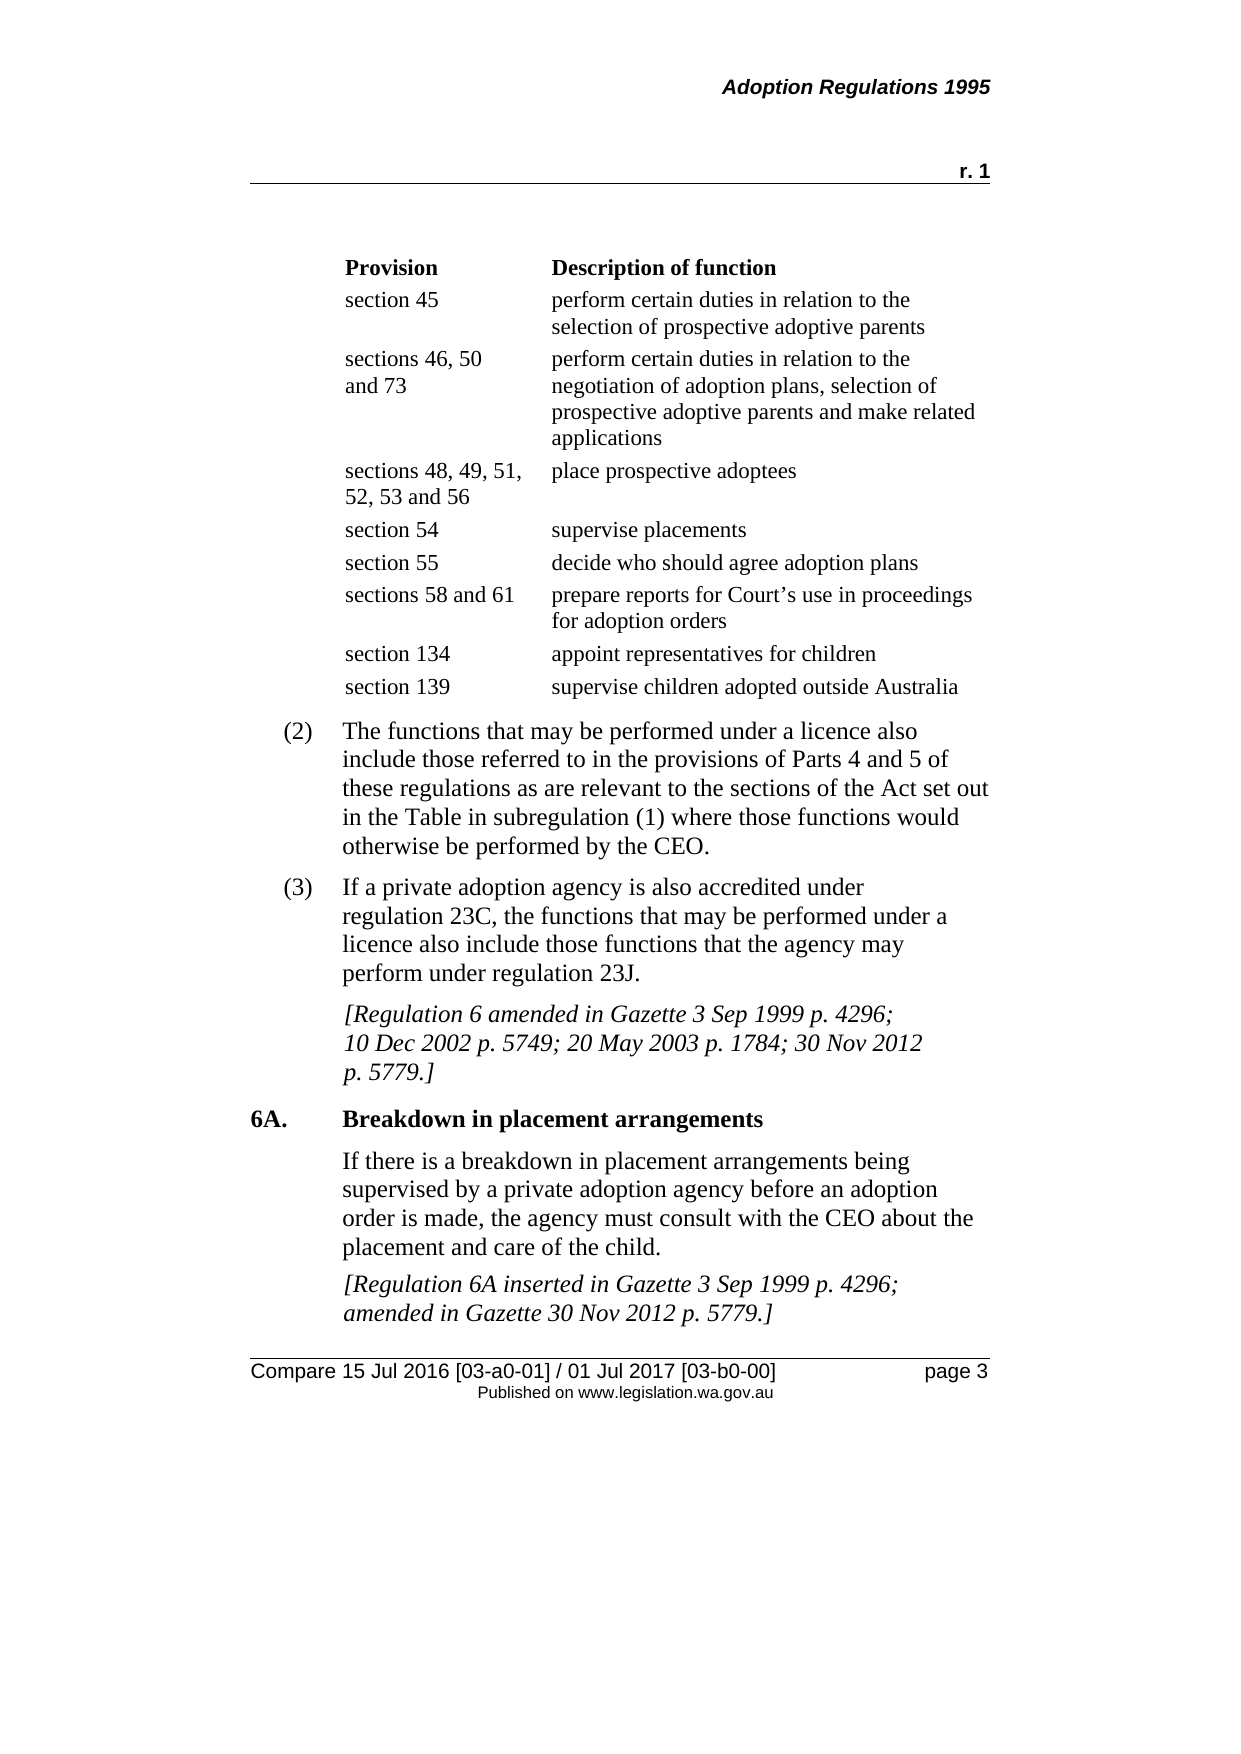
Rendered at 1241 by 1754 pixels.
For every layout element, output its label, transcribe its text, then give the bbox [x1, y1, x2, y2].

table_cell supervise placements [546, 510, 989, 542]
table_cell supervise children adopted outside [546, 666, 989, 699]
table_cell place prospective adoptees [546, 451, 989, 510]
table_cell section 55 [339, 542, 546, 575]
subtitle 6A. Breakdown in placement arrangements [250, 1104, 990, 1133]
text (3) If a private adoption agency is also accredited under regulation 23C, the functions that may be performed under a licence also include those functions that the agency may perform under regulation 23J. [250, 872, 990, 987]
table_cell section 54 [339, 510, 546, 542]
table_cell sections 46, 50 and 73 [339, 339, 546, 451]
text [Regulation 6 amended in Gazette 3 Sep 1999 p. 4296; 10 Dec 2002 p. 5749; 20 May 2003 p. 1784; 30 Nov 2012 p. 5779.] [250, 999, 990, 1086]
table_cell section 139 [339, 666, 546, 699]
text If there is a breakdown in placement arrangements being supervised by a private adoption agency before an adoption order is made, the agency must consult with the CEO about the placement and care of the child. [250, 1146, 990, 1261]
table_cell perform certain duties in relation to the negotiation of adoption plans, selection of prospective adoptive parents and make related applications [546, 339, 989, 451]
table_cell perform certain duties in relation to the selection of prospective adoptive parents [546, 280, 989, 339]
table_header Description of function [546, 248, 989, 280]
table_cell section 134 [339, 634, 546, 666]
table_cell prepare reports for Court’s use in proceedings for adoption orders [546, 575, 989, 634]
text [Regulation 6A inserted in Gazette 3 Sep 1999 p. 4296; amended in Gazette 30 Nov 2012 p. 5779.] [250, 1269, 990, 1327]
table_cell sections 58 and 61 [339, 575, 546, 634]
table_cell decide who should agree adoption plans [546, 542, 989, 575]
text (2) The functions that may be performed under a licence also include those referred to in the provisions of Parts 4 and 5 of these regulations as are relevant to the sections of the Act set out in the Table in subregulation (1) where those functions would otherwise be performed by the CEO. [250, 716, 990, 859]
table_cell section 45 [339, 280, 546, 339]
table_cell sections 48, 49, 51, 52, 53 and 56 [339, 451, 546, 510]
table_header Provision [339, 248, 546, 280]
table_cell appoint representatives for children [546, 634, 989, 666]
